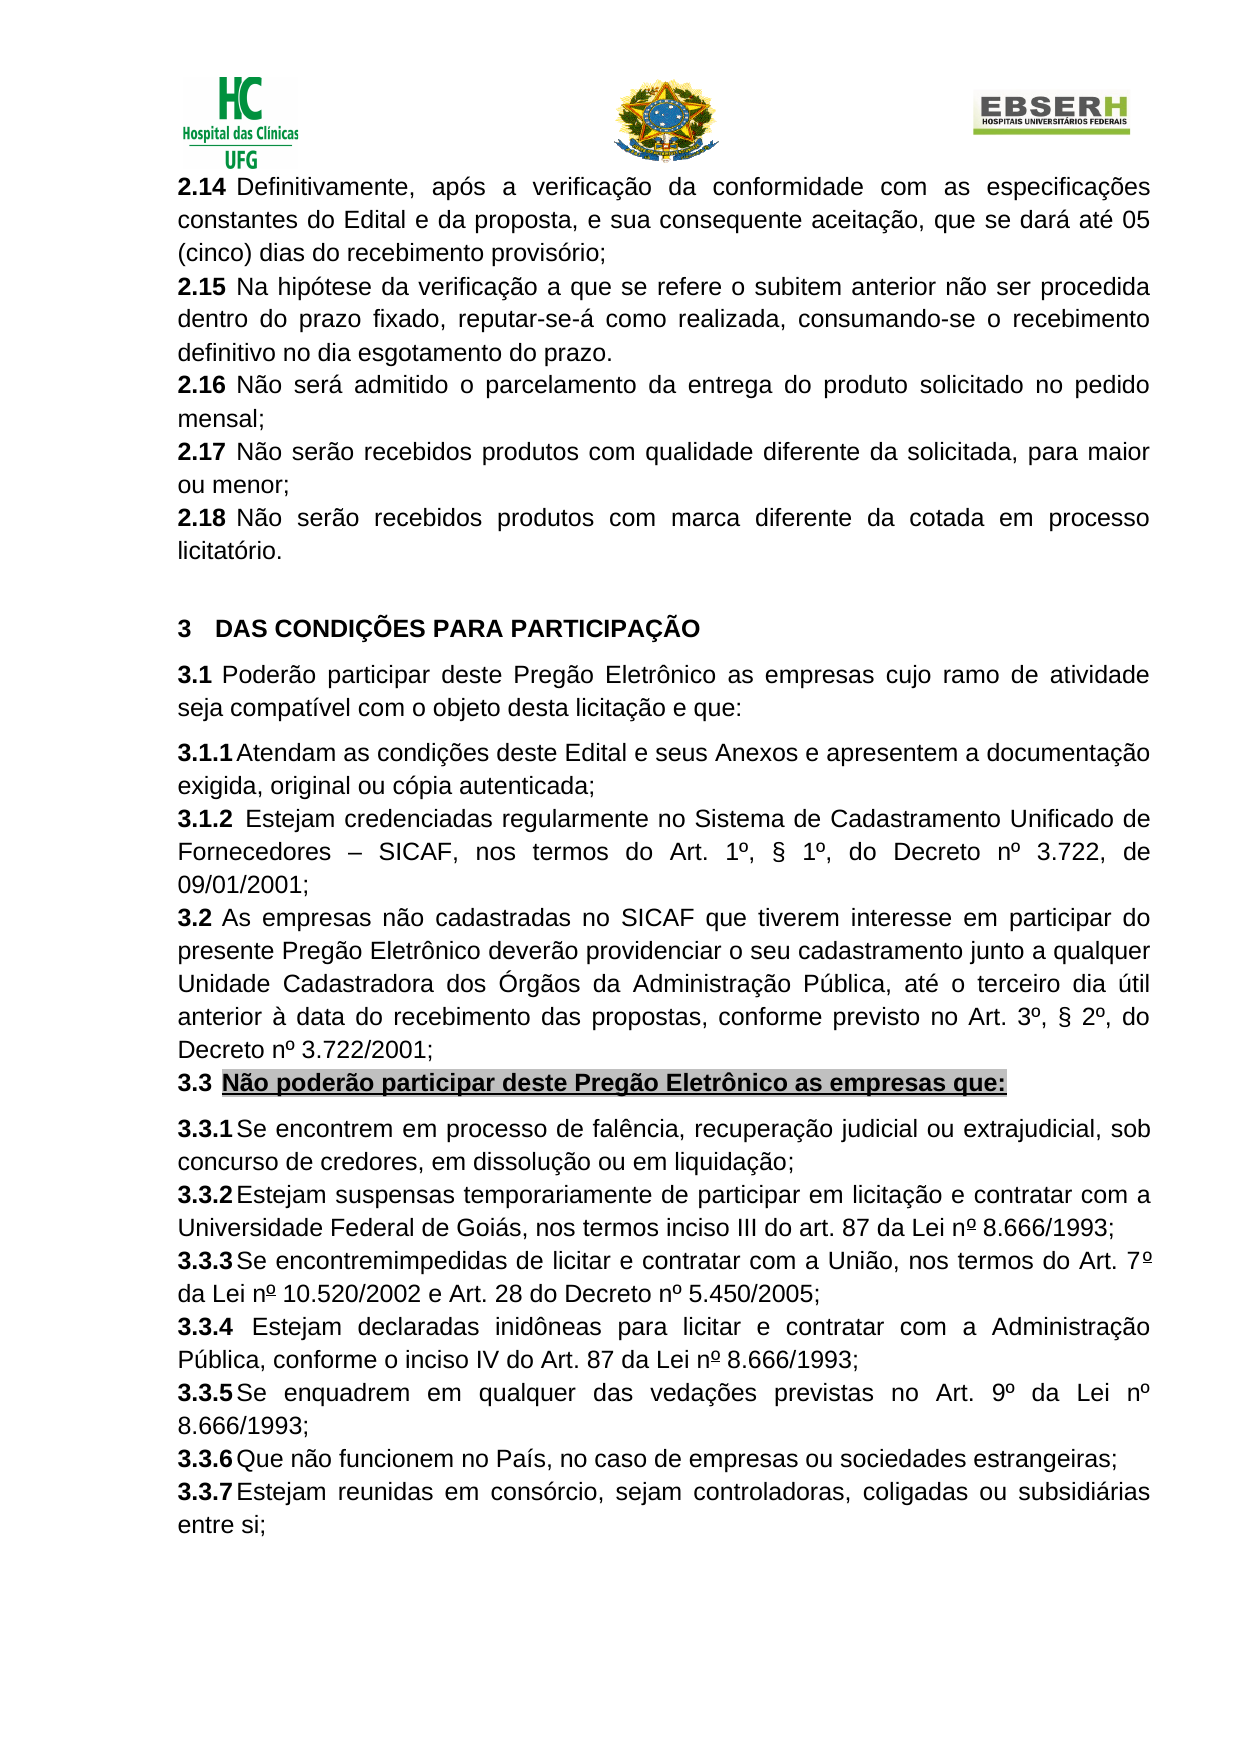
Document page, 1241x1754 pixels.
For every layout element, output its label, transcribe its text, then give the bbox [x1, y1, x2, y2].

list Que não funcionem no País, no caso de empresas ou sociedades estrangeiras; [177, 1444, 1152, 1473]
list Estejam credenciadas regularmente no Sistema de Cadastramento Unificado de Fornecedores – SICAF, nos termos do Art. 1º, § 1º, do Decreto nº 3.722, de 09/01/2001; [177, 804, 1152, 899]
list Não serão recebidos produtos com marca diferente da cotada em processo licitatório. [177, 503, 1152, 564]
list Atendam as condições deste Edital e seus Anexos e apresentem a documentação exigida, original ou cópia autenticada; [177, 738, 1152, 800]
list Estejam suspensas temporariamente de participar em licitação e contratar com a Universidade Federal de Goiás, nos termos inciso III do art. 87 da Lei nº 8.666/1993; [177, 1180, 1152, 1242]
picture [608, 76, 728, 169]
list Se encontremimpedidas de licitar e contratar com a União, nos termos do Art. 7º da Lei nº 10.520/2002 e Art. 28 do Decreto nº 5.450/2005; [177, 1246, 1152, 1308]
picture [973, 44, 1131, 159]
list Não serão recebidos produtos com qualidade diferente da solicitada, para maior ou menor; [177, 437, 1152, 498]
list As empresas não cadastradas no SICAF que tiverem interesse em participar do presente Pregão Eletrônico deverão providenciar o seu cadastramento junto a qualquer Unidade Cadastradora dos Órgãos da Administração Pública, até o terceiro dia útil anterior à data do recebimento das propostas, conforme previsto no Art. 3º, § 2º, do Decreto nº 3.722/2001; [177, 903, 1152, 1064]
list Se encontrem em processo de falência, recuperação judicial ou extrajudicial, sob concurso de credores, em dissolução ou em liquidação; [177, 1114, 1152, 1176]
list Se enquadrem em qualquer das vedações previstas no Art. 9º da Lei nº 8.666/1993; [177, 1378, 1152, 1440]
list DAS CONDIÇÕES PARA PARTICIPAÇÃO [177, 614, 1152, 643]
list Na hipótese da verificação a que se refere o subitem anterior não ser procedida dentro do prazo fixado, reputar-se-á como realizada, consumando-se o recebimento definitivo no dia esgotamento do prazo. [177, 271, 1152, 366]
picture [183, 77, 299, 159]
list Não poderão participar deste Pregão Eletrônico as empresas que: [177, 1068, 1152, 1097]
list Definitivamente, após a verificação da conformidade com as especificações constantes do Edital e da proposta, e sua consequente aceitação, que se dará até 05 (cinco) dias do recebimento provisório; [177, 159, 1152, 267]
list Estejam reunidas em consórcio, sejam controladoras, coligadas ou subsidiárias entre si; [177, 1477, 1152, 1539]
list Poderão participar deste Pregão Eletrônico as empresas cujo ramo de atividade seja compatível com o objeto desta licitação e que: [177, 660, 1152, 721]
list Estejam declaradas inidôneas para licitar e contratar com a Administração Pública, conforme o inciso IV do Art. 87 da Lei nº 8.666/1993; [177, 1312, 1152, 1374]
list Não será admitido o parcelamento da entrega do produto solicitado no pedido mensal; [177, 371, 1152, 432]
